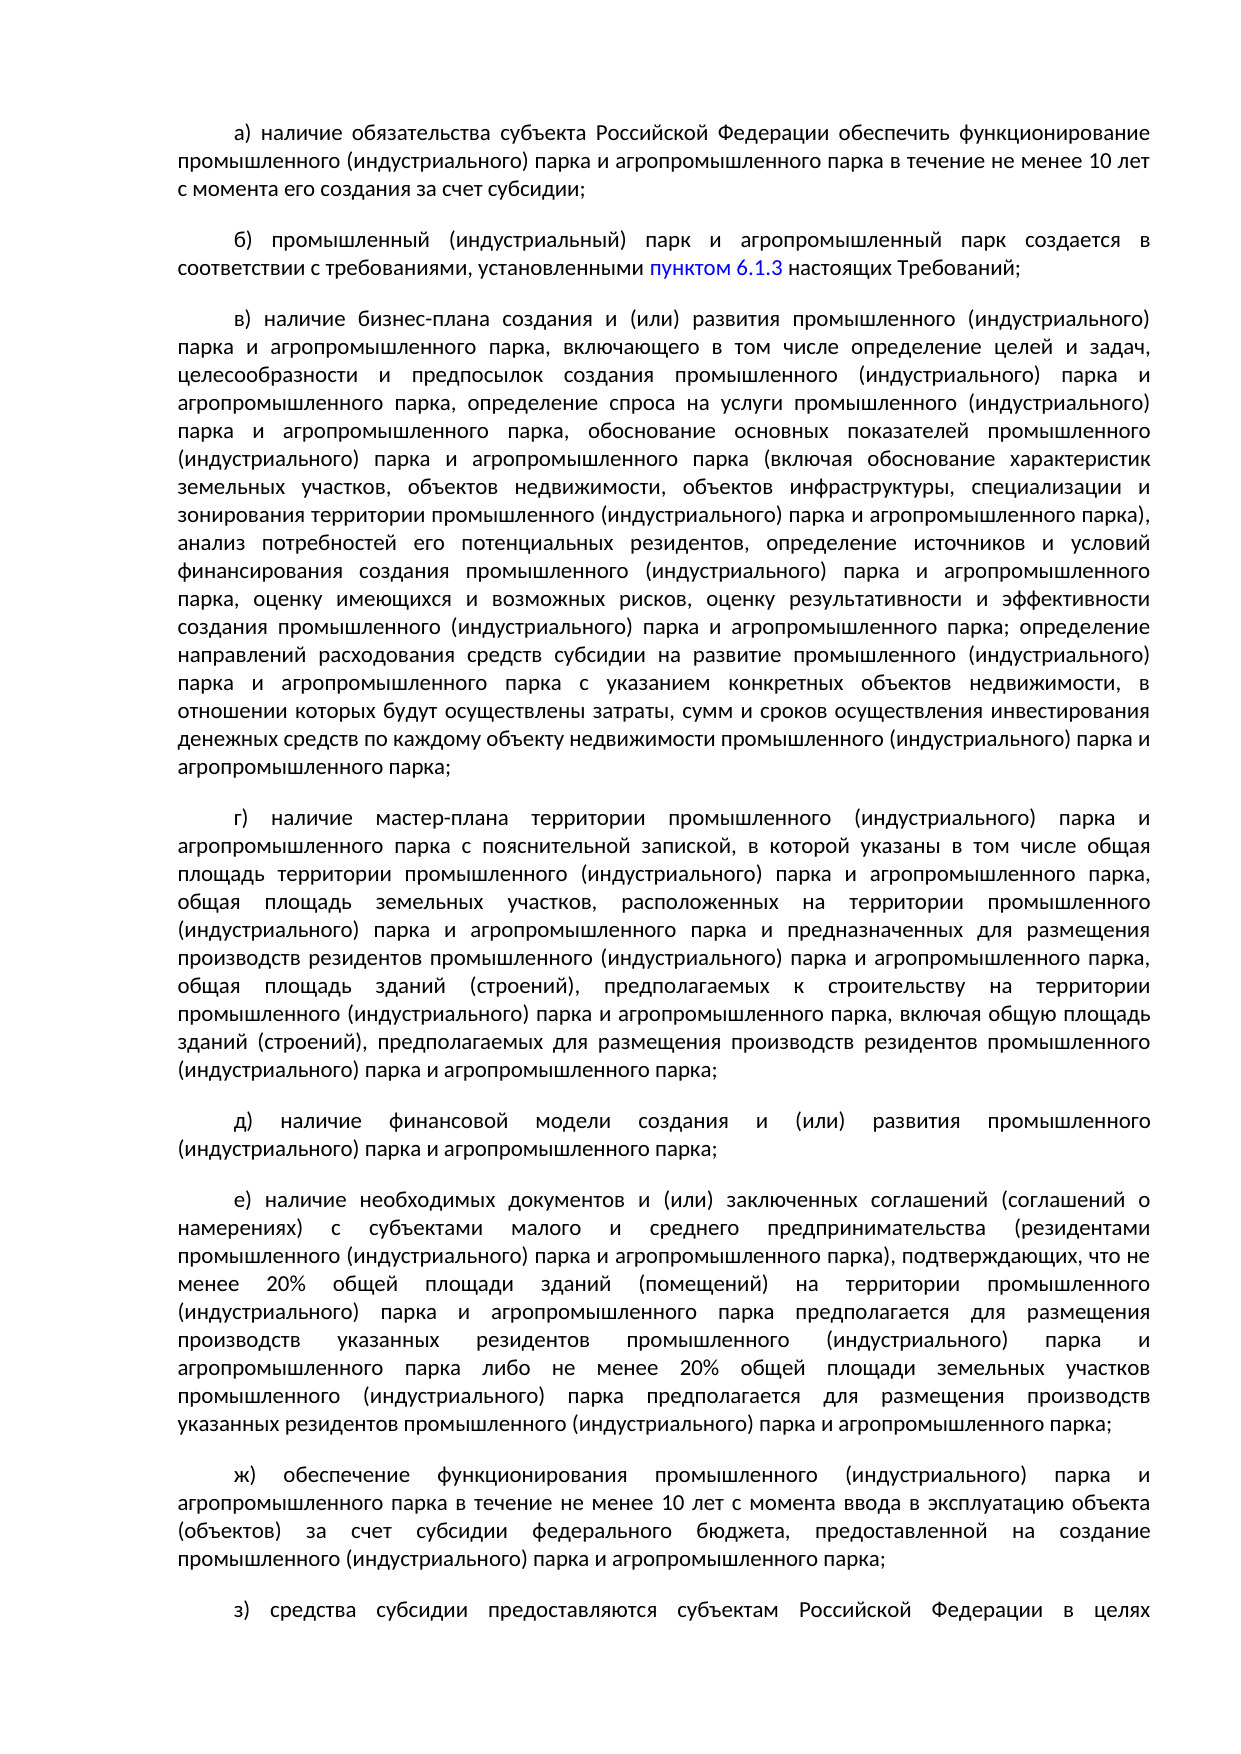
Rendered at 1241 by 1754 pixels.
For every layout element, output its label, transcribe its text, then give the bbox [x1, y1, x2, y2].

text в) наличие бизнес-плана создания и (или) развития промышленного (индустриального) парка и агропромышленного парка, включающего в том числе определение целей и задач, целесообразности и предпосылок создания промышленного (индустриального) парка и агропромышленного парка, определение спроса на услуги промышленного (индустриального) парка и агропромышленного парка, обоснование основных показателей промышленного (индустриального) парка и агропромышленного парка (включая обоснование характеристик земельных участков, объектов недвижимости, объектов инфраструктуры, специализации и зонирования территории промышленного (индустриального) парка и агропромышленного парка), анализ потребностей его потенциальных резидентов, определение источников и условий финансирования создания промышленного (индустриального) парка и агропромышленного парка, оценку имеющихся и возможных рисков, оценку результативности и эффективности создания промышленного (индустриального) парка и агропромышленного парка; определение направлений расходования средств субсидии на развитие промышленного (индустриального) парка и агропромышленного парка с указанием конкретных объектов недвижимости, в отношении которых будут осуществлены затраты, сумм и сроков осуществления инвестирования денежных средств по каждому объекту недвижимости промышленного (индустриального) парка и агропромышленного парка; [177, 304, 1152, 780]
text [177, 1596, 1152, 1623]
text г) наличие мастер-плана территории промышленного (индустриального) парка и агропромышленного парка с пояснительной запиской, в которой указаны в том числе общая площадь территории промышленного (индустриального) парка и агропромышленного парка, общая площадь земельных участков, расположенных на территории промышленного (индустриального) парка и агропромышленного парка и предназначенных для размещения производств резидентов промышленного (индустриального) парка и агропромышленного парка, общая площадь зданий (строений), предполагаемых к строительству на территории промышленного (индустриального) парка и агропромышленного парка, включая общую площадь зданий (строений), предполагаемых для размещения производств резидентов промышленного (индустриального) парка и агропромышленного парка; [177, 803, 1152, 1083]
text а) наличие обязательства субъекта Российской Федерации обеспечить функционирование промышленного (индустриального) парка и агропромышленного парка в течение не менее 10 лет с момента его создания за счет субсидии; [177, 118, 1152, 202]
text е) наличие необходимых документов и (или) заключенных соглашений (соглашений о намерениях) с субъектами малого и среднего предпринимательства (резидентами промышленного (индустриального) парка и агропромышленного парка), подтверждающих, что не менее 20% общей площади зданий (помещений) на территории промышленного (индустриального) парка и агропромышленного парка предполагается для размещения производств указанных резидентов промышленного (индустриального) парка и агропромышленного парка либо не менее 20% общей площади земельных участков промышленного (индустриального) парка предполагается для размещения производств указанных резидентов промышленного (индустриального) парка и агропромышленного парка; [177, 1185, 1152, 1438]
text ж) обеспечение функционирования промышленного (индустриального) парка и агропромышленного парка в течение не менее 10 лет с момента ввода в эксплуатацию объекта (объектов) за счет субсидии федерального бюджета, предоставленной на создание промышленного (индустриального) парка и агропромышленного парка; [177, 1461, 1152, 1573]
text б) промышленный (индустриальный) парк и агропромышленный парк создается в соответствии с требованиями, установленными пунктом 6.1.3 настоящих Требований; [177, 225, 1152, 281]
text д) наличие финансовой модели создания и (или) развития промышленного (индустриального) парка и агропромышленного парка; [177, 1106, 1152, 1162]
